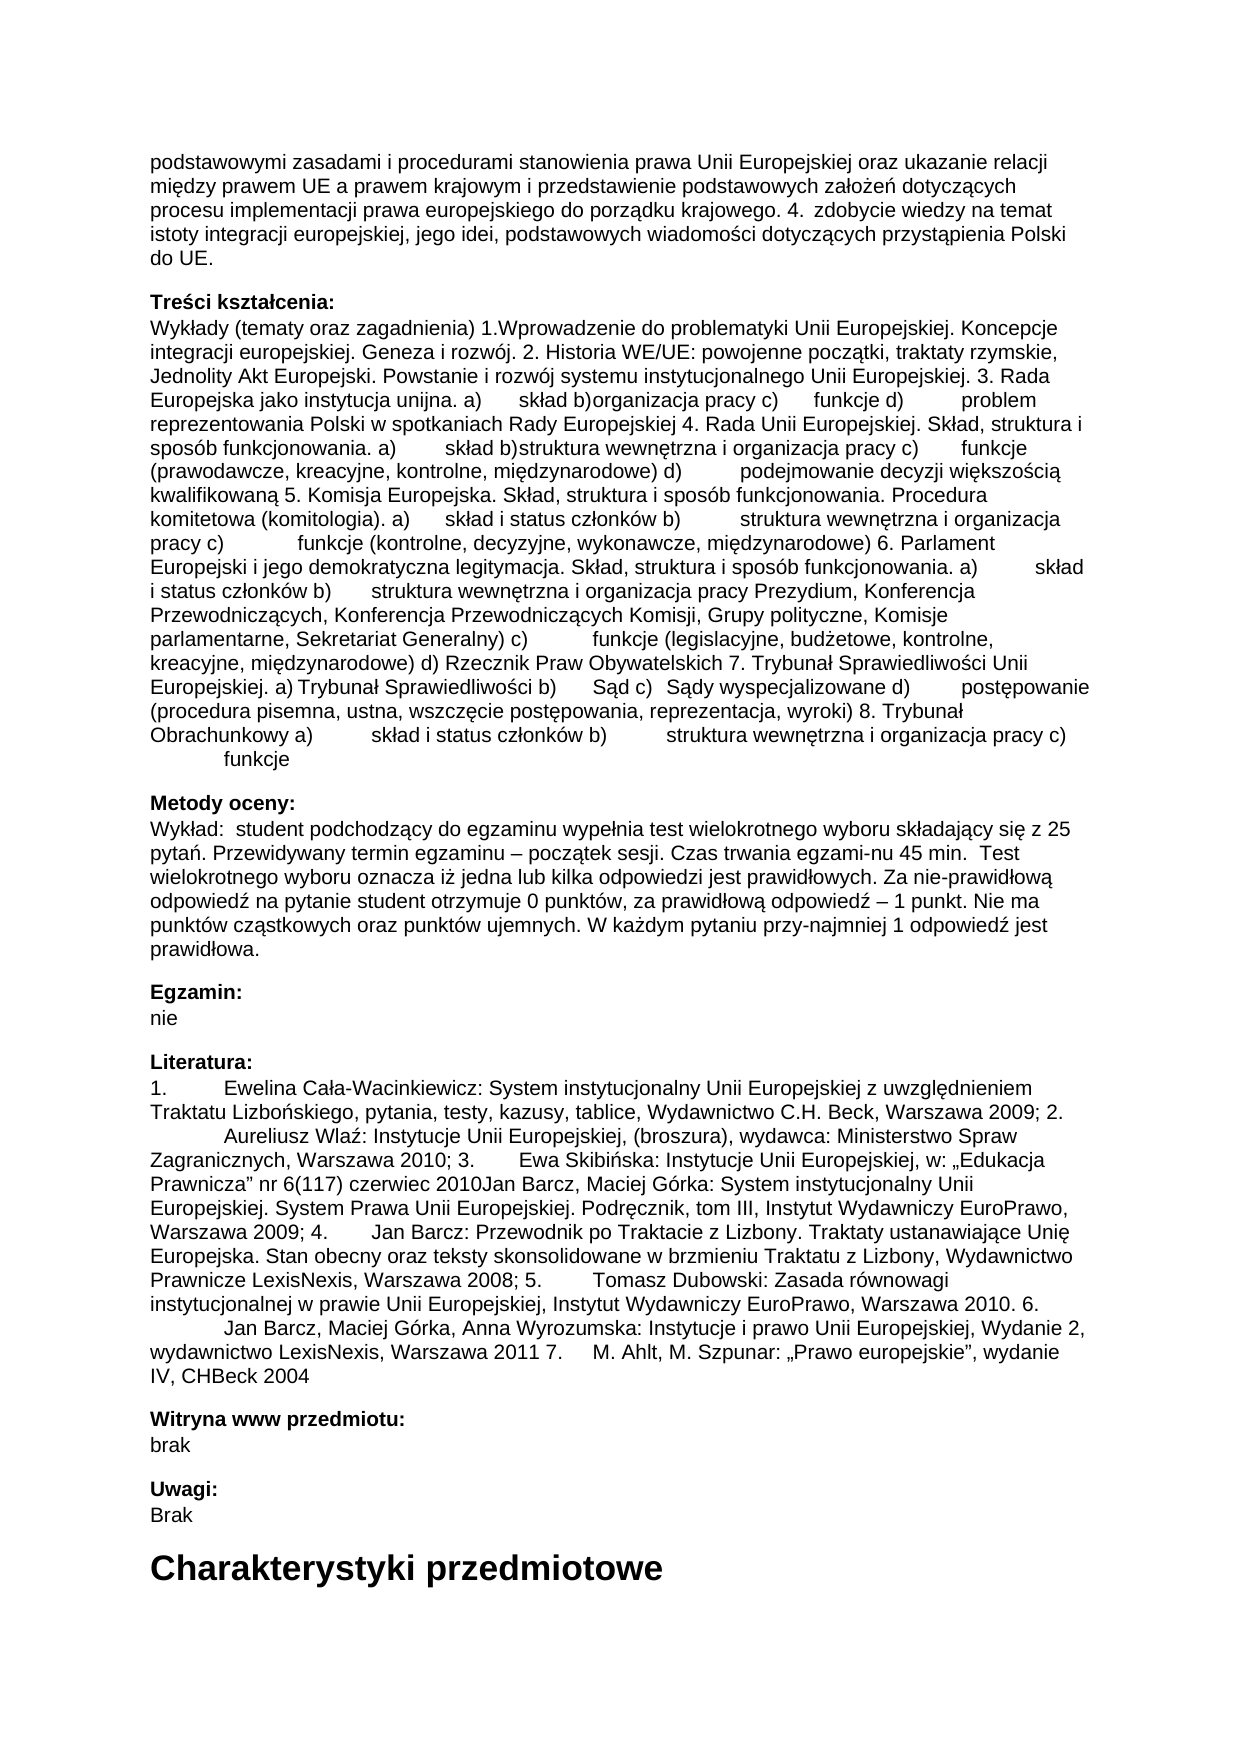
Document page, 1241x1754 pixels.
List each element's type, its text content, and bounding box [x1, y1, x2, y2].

text Brak [150, 1503, 1090, 1527]
text Uwagi: [150, 1477, 1090, 1501]
text Metody oceny: [150, 791, 1090, 814]
text Literatura: [150, 1050, 1090, 1074]
text 1. Ewelina Cała-Wacinkiewicz: System instytucjonalny Unii Europejskiej z uwzględnieniem Traktatu Lizbońskiego, pytania, testy, kazusy, tablice, Wydawnictwo C.H. Beck, Warszawa 2009; 2. Aureliusz Wlaź: Instytucje Unii Europejskiej, (broszura), wydawca: Ministerstwo Spraw Zagranicznych, Warszawa 2010; 3. Ewa Skibińska: Instytucje Unii Europejskiej, w: „Edukacja Prawnicza” nr 6(117) czerwiec 2010Jan Barcz, Maciej Górka: System instytucjonalny Unii Europejskiej. System Prawa Unii Europejskiej. Podręcznik, tom III, Instytut Wydawniczy EuroPrawo, Warszawa 2009; 4. Jan Barcz: Przewodnik po Traktacie z Lizbony. Traktaty ustanawiające Unię Europejska. Stan obecny oraz teksty skonsolidowane w brzmieniu Traktatu z Lizbony, Wydawnictwo Prawnicze LexisNexis, Warszawa 2008; 5. Tomasz Dubowski: Zasada równowagi instytucjonalnej w prawie Unii Europejskiej, Instytut Wydawniczy EuroPrawo, Warszawa 2010. 6. Jan Barcz, Maciej Górka, Anna Wyrozumska: Instytucje i prawo Unii Europejskiej, Wydanie 2, wydawnictwo LexisNexis, Warszawa 2011 7. M. Ahlt, M. Szpunar: „Prawo europejskie”, wydanie IV, CHBeck 2004 [150, 1076, 1090, 1387]
subtitle Charakterystyki przedmiotowe [150, 1547, 1090, 1588]
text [150, 150, 1090, 270]
text Wykład: student podchodzący do egzaminu wypełnia test wielokrotnego wyboru składający się z 25 pytań. Przewidywany termin egzaminu – początek sesji. Czas trwania egzami-nu 45 min. Test wielokrotnego wyboru oznacza iż jedna lub kilka odpowiedzi jest prawidłowych. Za nie-prawidłową odpowiedź na pytanie student otrzymuje 0 punktów, za prawidłową odpowiedź – 1 punkt. Nie ma punktów cząstkowych oraz punktów ujemnych. W każdym pytaniu przy-najmniej 1 odpowiedź jest prawidłowa. [150, 817, 1090, 960]
text Witryna www przedmiotu: [150, 1407, 1090, 1431]
text nie [150, 1006, 1090, 1030]
text Treści kształcenia: [150, 289, 1090, 313]
text Wykłady (tematy oraz zagadnienia) 1.Wprowadzenie do problematyki Unii Europejskiej. Koncepcje integracji europejskiej. Geneza i rozwój. 2. Historia WE/UE: powojenne początki, traktaty rzymskie, Jednolity Akt Europejski. Powstanie i rozwój systemu instytucjonalnego Unii Europejskiej. 3. Rada Europejska jako instytucja unijna. a) skład b) organizacja pracy c) funkcje d) problem reprezentowania Polski w spotkaniach Rady Europejskiej 4. Rada Unii Europejskiej. Skład, struktura i sposób funkcjonowania. a) skład b) struktura wewnętrzna i organizacja pracy c) funkcje (prawodawcze, kreacyjne, kontrolne, międzynarodowe) d) podejmowanie decyzji większością kwalifikowaną 5. Komisja Europejska. Skład, struktura i sposób funkcjonowania. Procedura komitetowa (komitologia). a) skład i status członków b) struktura wewnętrzna i organizacja pracy c) funkcje (kontrolne, decyzyjne, wykonawcze, międzynarodowe) 6. Parlament Europejski i jego demokratyczna legitymacja. Skład, struktura i sposób funkcjonowania. a) skład i status członków b) struktura wewnętrzna i organizacja pracy Prezydium, Konferencja Przewodniczących, Konferencja Przewodniczących Komisji, Grupy polityczne, Komisje parlamentarne, Sekretariat Generalny) c) funkcje (legislacyjne, budżetowe, kontrolne, kreacyjne, międzynarodowe) d) Rzecznik Praw Obywatelskich 7. Trybunał Sprawiedliwości Unii Europejskiej. a) Trybunał Sprawiedliwości b) Sąd c) Sądy wyspecjalizowane d) postępowanie (procedura pisemna, ustna, wszczęcie postępowania, reprezentacja, wyroki) 8. Trybunał Obrachunkowy a) skład i status członków b) struktura wewnętrzna i organizacja pracy c) funkcje [150, 316, 1090, 771]
text brak [150, 1433, 1090, 1457]
text Egzamin: [150, 980, 1090, 1004]
